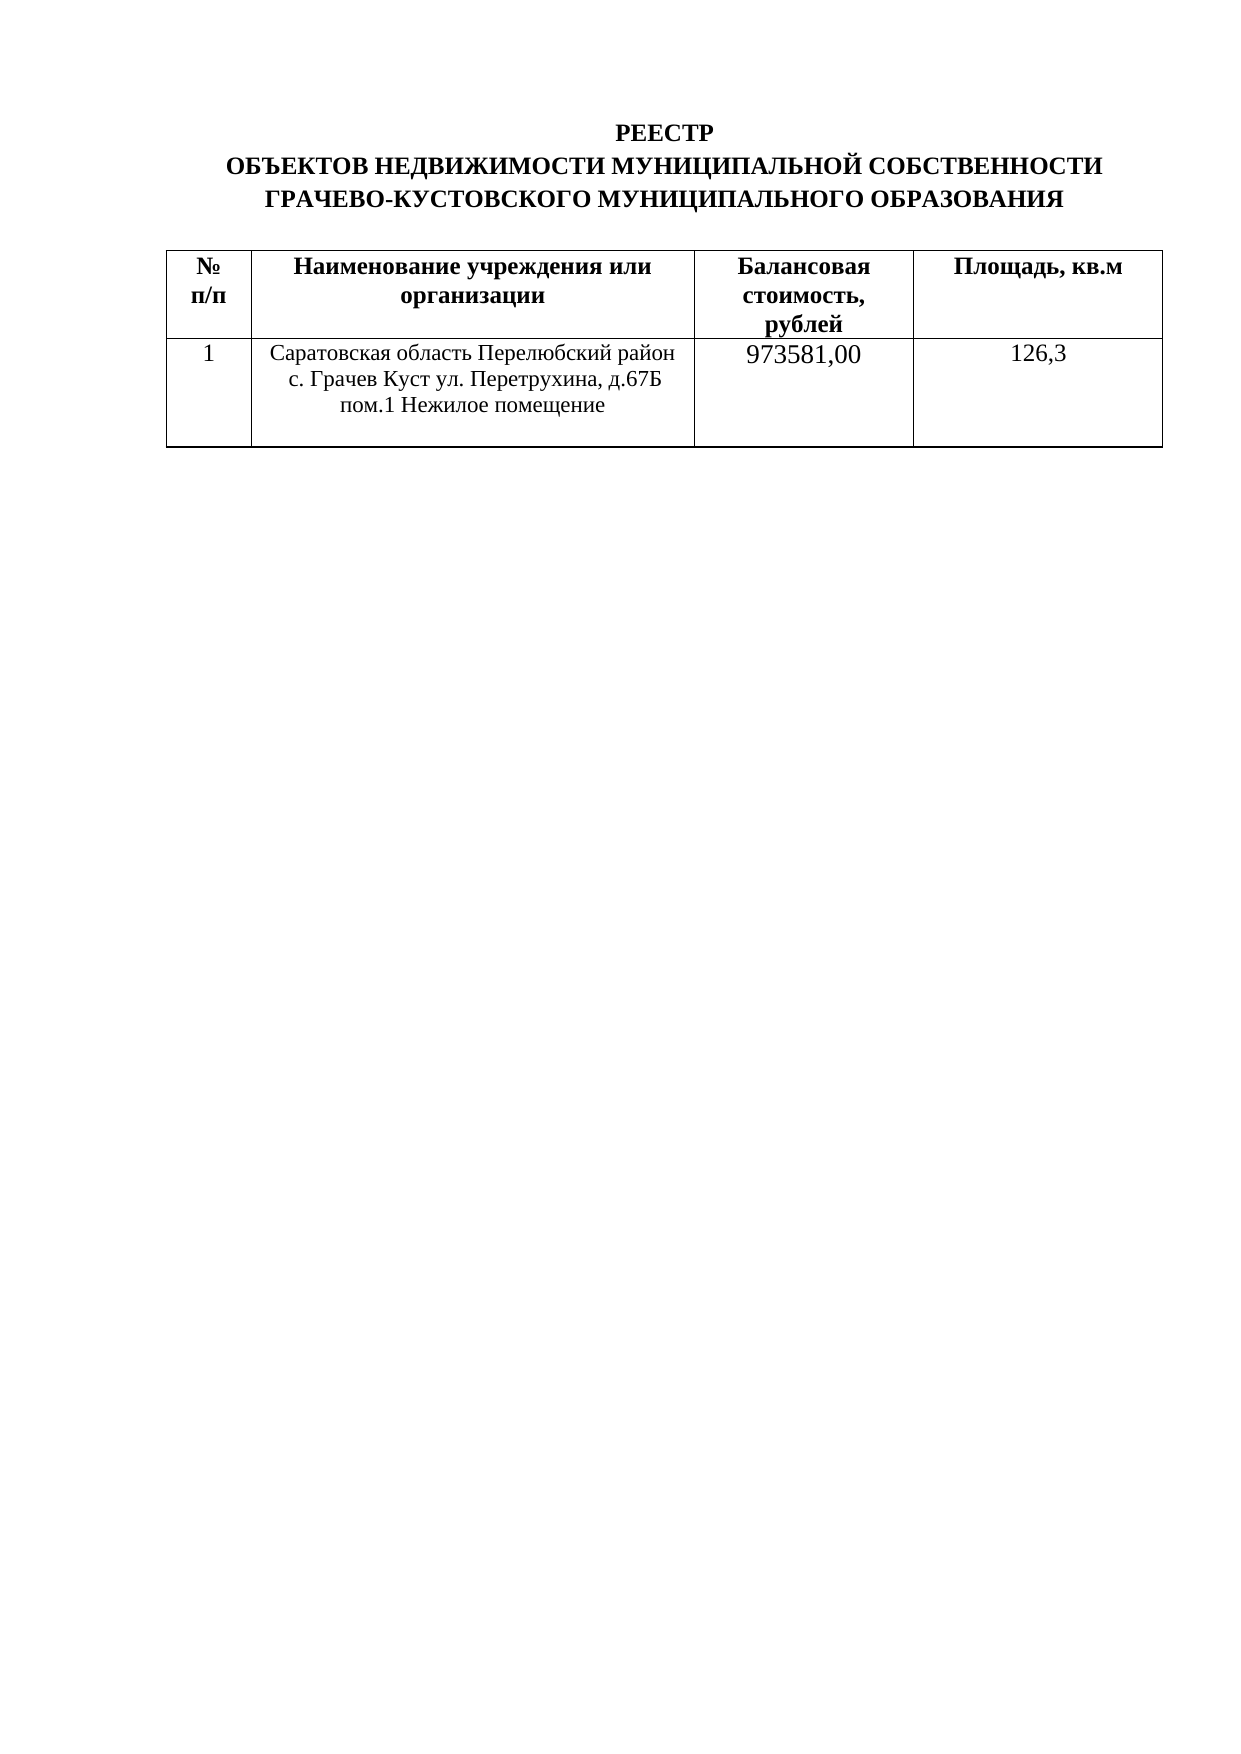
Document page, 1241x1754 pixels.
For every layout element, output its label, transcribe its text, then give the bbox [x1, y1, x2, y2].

table_cell Саратовская область Перелюбский район с. Грачев Куст ул. Перетрухина, д.67Б пом.1 Нежилое помещение [252, 339, 694, 446]
table_header Площадь, кв.м [914, 251, 1162, 337]
table_cell 126,3 [914, 339, 1162, 446]
table_cell 1 [167, 339, 251, 446]
table_cell 973581,00 [695, 339, 913, 446]
text ОБЪЕКТОВ НЕДВИЖИМОСТИ МУНИЦИПАЛЬНОЙ СОБСТВЕННОСТИ ГРАЧЕВО-КУСТОВСКОГО МУНИЦИПАЛЬНОГО ОБРАЗОВАНИЯ [177, 151, 1152, 213]
table_header Наименование учреждения или организации [252, 251, 694, 337]
text РЕЕСТР [177, 118, 1152, 147]
table_header Балансовая стоимость, рублей [695, 251, 913, 337]
table_header № п/п [167, 251, 251, 337]
